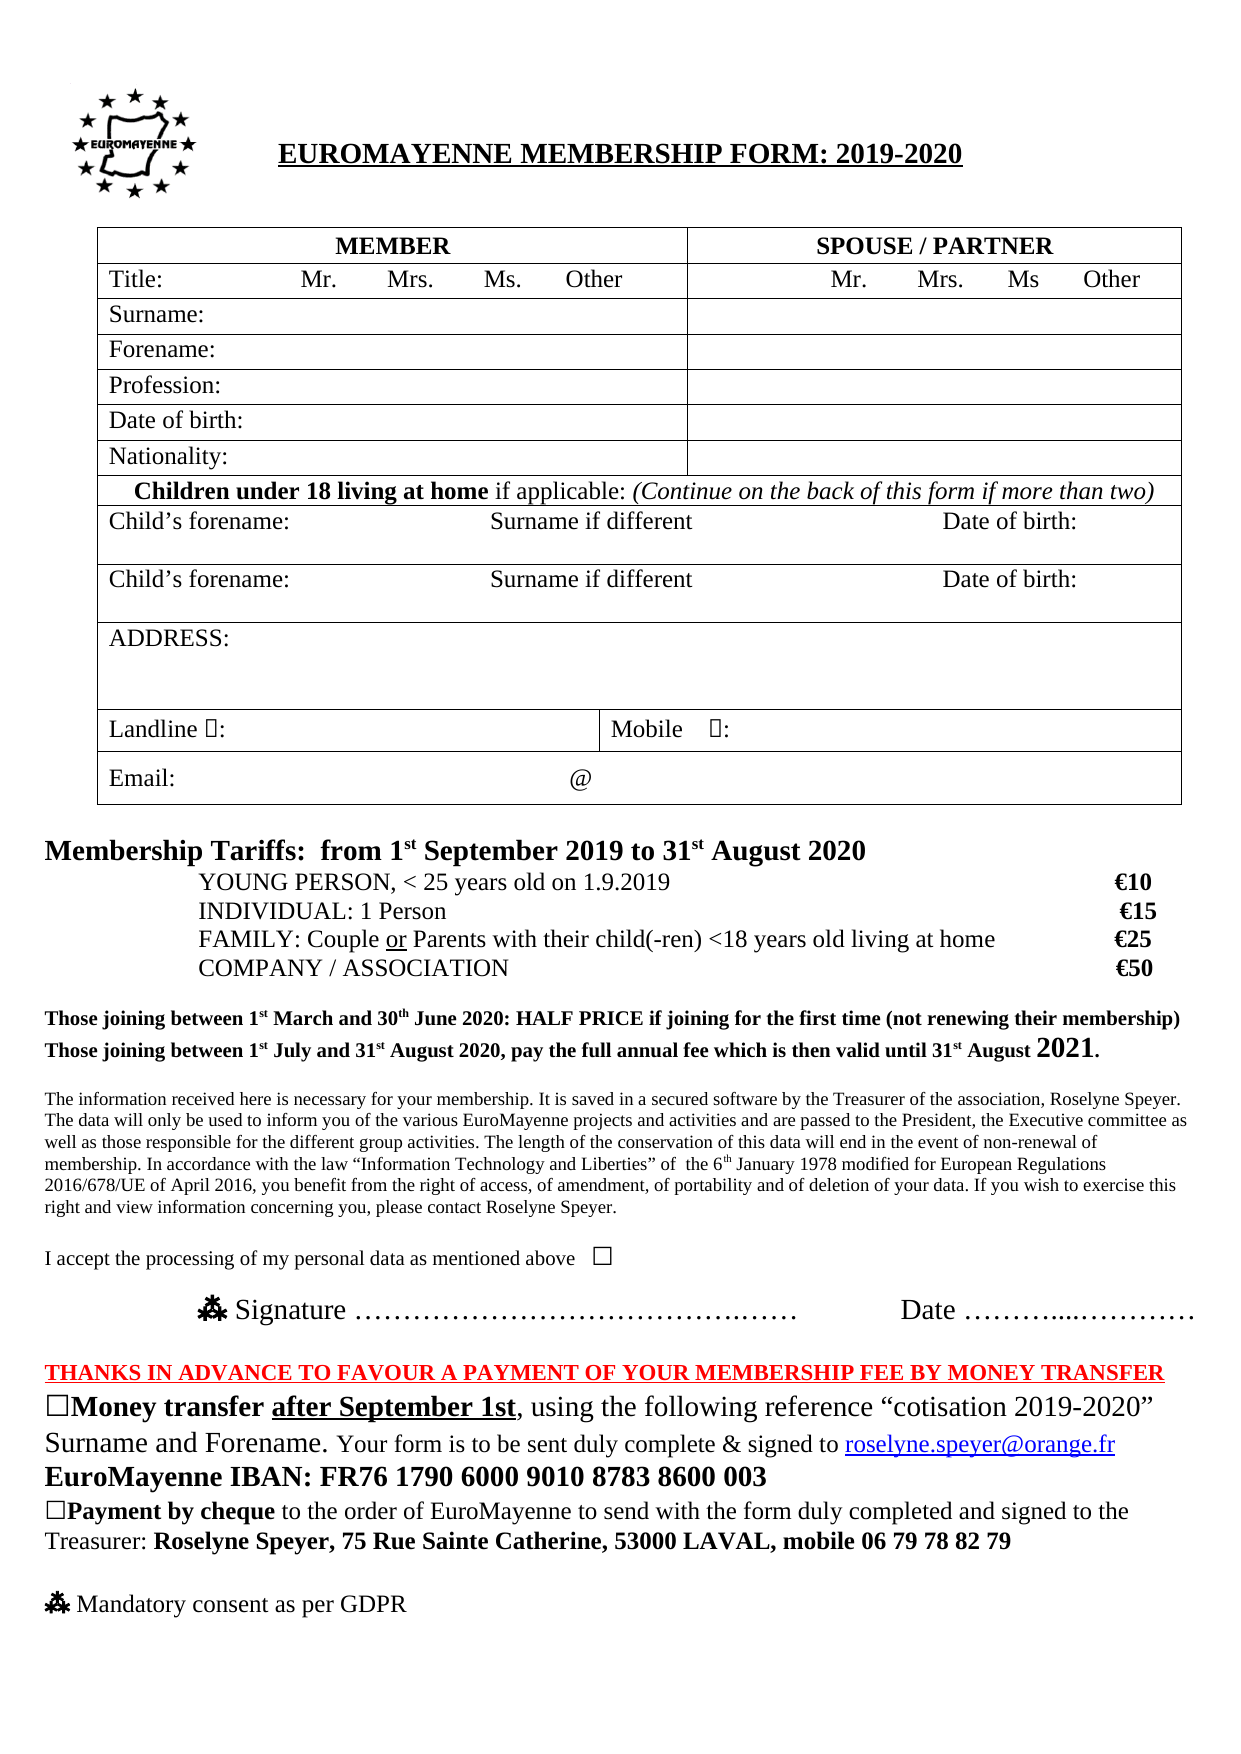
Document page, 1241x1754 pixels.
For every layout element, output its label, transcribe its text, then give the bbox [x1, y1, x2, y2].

table_cell Email: @ [98, 752, 1181, 804]
text Payment by cheque to the order of EuroMayenne to send with the form duly completed and signed to the Treasurer: Roselyne Speyer, 75 Rue Sainte Catherine, 53000 LAVAL, mobile 06 79 78 82 79 [44, 1492, 1196, 1555]
table_cell Mr. Mrs. Ms Other [688, 264, 1181, 298]
text Money transfer after September 1st, using the following reference “cotisation 2019-2020” Surname and Forename. Your form is to be sent duly complete & signed to roselyne.speyer@orange.fr [44, 1386, 1196, 1459]
table_cell Forename: [98, 335, 687, 369]
text FAMILY: Couple or Parents with their child(-ren) <18 years old living at home €25 [192, 924, 1196, 953]
text THANKS IN ADVANCE TO FAVOUR A PAYMENT OF YOUR MEMBERSHIP FEE BY MONEY TRANSFER [44, 1359, 1196, 1386]
table_cell [688, 441, 1181, 475]
table_header MEMBER [98, 228, 687, 263]
table_cell Nationality: [98, 441, 687, 475]
text Membership Tariffs: from 1st September 2019 to 31st August 2020 [44, 805, 1196, 867]
text INDIVIDUAL: 1 Person €15 [192, 896, 1196, 924]
table_header SPOUSE / PARTNER [688, 228, 1181, 263]
table_cell Date of birth: [98, 405, 687, 440]
table_cell Surname: [98, 299, 687, 333]
text EUROMAYENNE MEMBERSHIP FORM: 2019-2020 [44, 136, 1196, 170]
table_cell Child’s forename: Surname if different Date of birth: [98, 565, 1181, 622]
text Those joining between 1st July and 31st August 2020, pay the full annual fee which is then valid until 31st August 2021. [44, 1030, 1196, 1064]
picture [67, 170, 199, 205]
table_cell Landline : [98, 710, 599, 751]
text Those joining between 1st March and 30th June 2020: HALF PRICE if joining for the first time (not renewing their membership) [44, 1006, 1207, 1030]
text I accept the processing of my personal data as mentioned above [44, 1239, 1196, 1273]
text COMPANY / ASSOCIATION €50 [192, 953, 1196, 982]
text Signature ………………………………….…… Date ………....………… [44, 1292, 1196, 1326]
table_cell [688, 370, 1181, 404]
table_cell Title: Mr. Mrs. Ms. Other [98, 264, 687, 298]
text Mandatory consent as per GDPR [44, 1589, 1196, 1617]
table_cell Profession: [98, 370, 687, 404]
text EuroMayenne IBAN: FR76 1790 6000 9010 8783 8600 003 [44, 1459, 1196, 1492]
text The information received here is necessary for your membership. It is saved in a secured software by the Treasurer of the association, Roselyne Speyer. The data will only be used to inform you of the various EuroMayenne projects and activities and are passed to the President, the Executive committee as well as those responsible for the different group activities. The length of the conservation of this data will end in the event of non-renewal of membership. In accordance with the law “Information Technology and Liberties” of the 6th January 1978 modified for European Regulations 2016/678/UE of April 2016, you benefit from the right of access, of amendment, of portability and of deletion of your data. If you wish to exercise this right and view information concerning you, please contact Roselyne Speyer. [44, 1088, 1196, 1217]
table_cell [688, 299, 1181, 333]
picture [67, 83, 199, 136]
table_cell ADDRESS: [98, 623, 1181, 709]
table_cell Mobile : [600, 710, 1181, 751]
table_cell Child’s forename: Surname if different Date of birth: [98, 506, 1181, 563]
table_cell Children under 18 living at home if applicable: (Continue on the back of this form if more than two) [98, 476, 1181, 505]
text YOUNG PERSON, < 25 years old on 1.9.2019 €10 [192, 867, 1196, 896]
table_cell [688, 335, 1181, 369]
table_cell [688, 405, 1181, 440]
